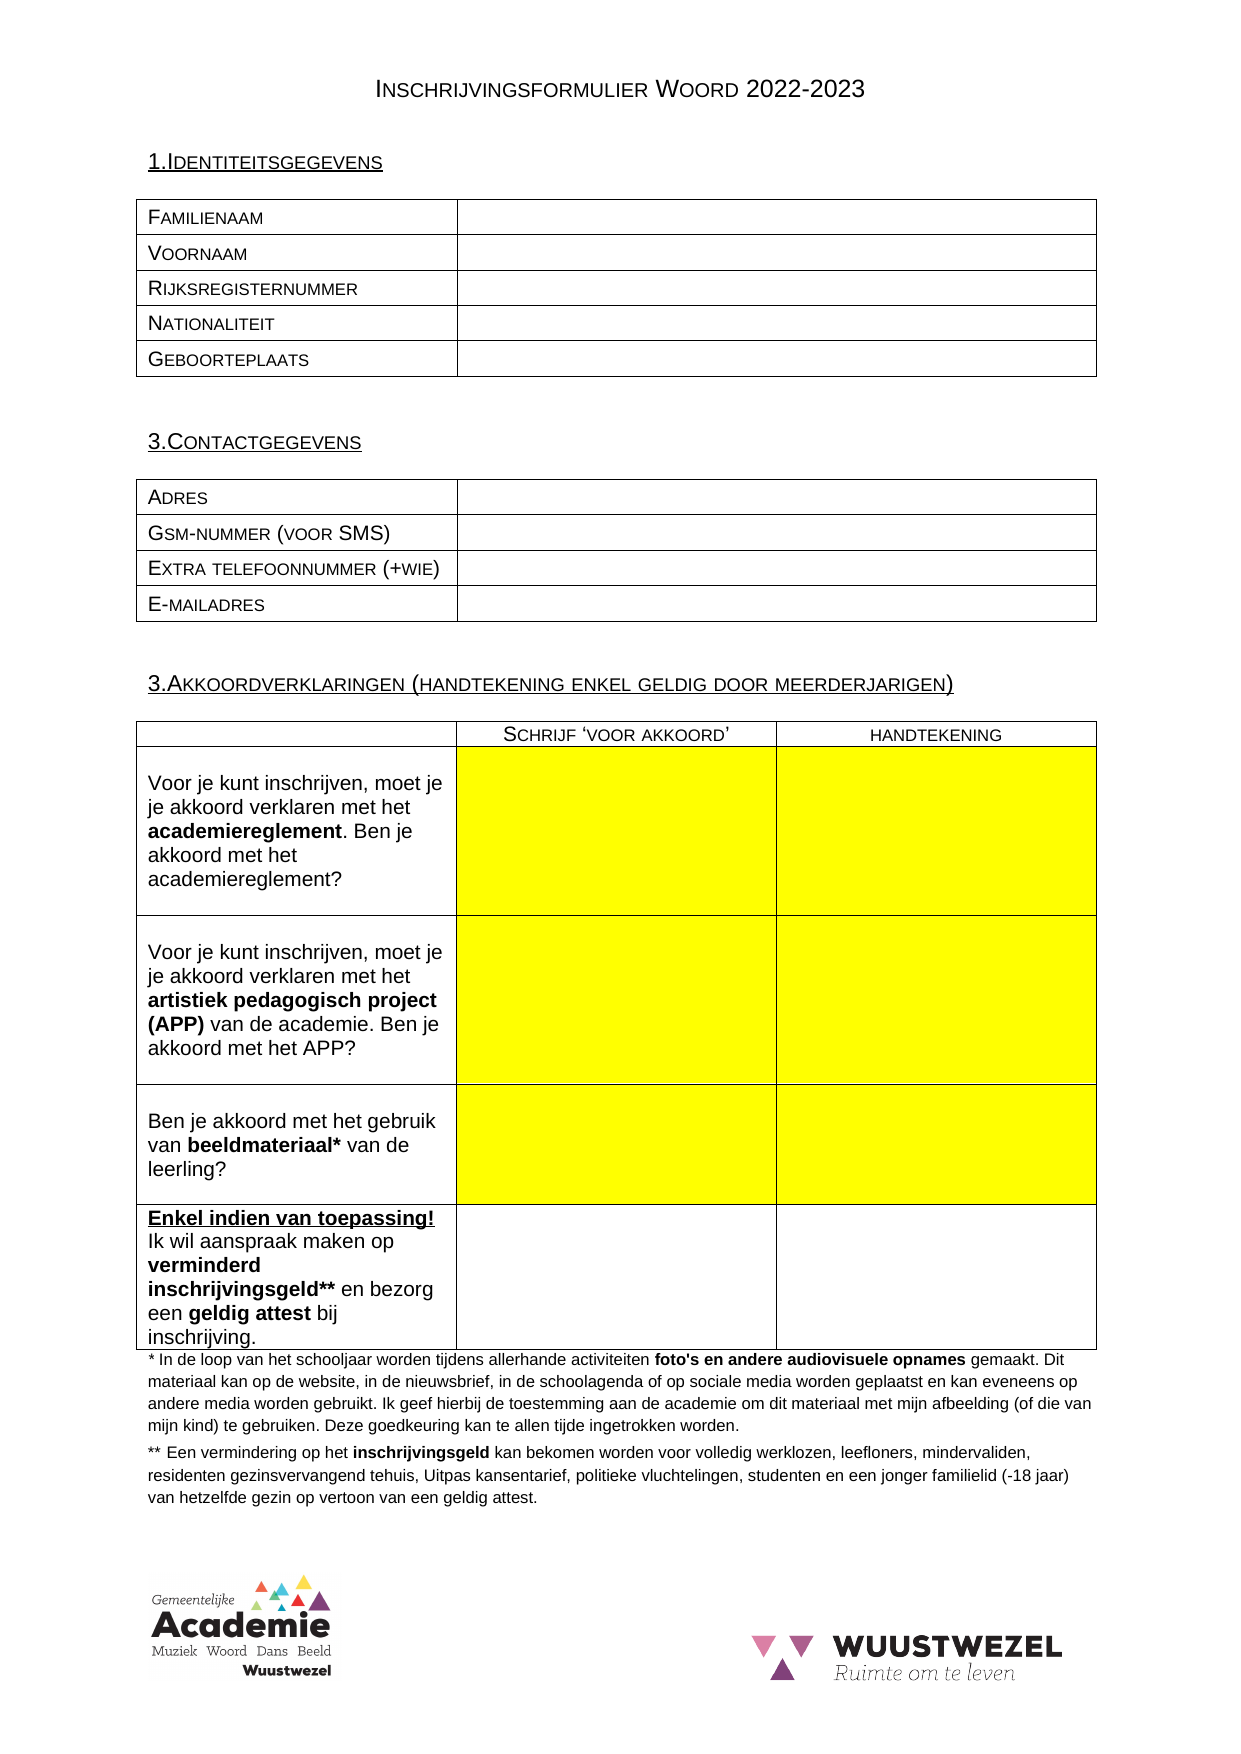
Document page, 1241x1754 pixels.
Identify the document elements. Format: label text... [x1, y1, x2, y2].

table_cell [457, 916, 776, 1083]
table_cell [457, 1205, 776, 1349]
table_cell [777, 916, 1096, 1083]
text 1.Identiteitsgegevens [148, 148, 1093, 174]
table_cell [457, 747, 776, 915]
table_cell Voornaam [137, 235, 457, 269]
table_cell Nationaliteit [137, 306, 457, 340]
text * In de loop van het schooljaar worden tijdens allerhande activiteiten foto's en andere audiovisuele opnames gemaakt. Dit materiaal kan op de website, in de nieuwsbrief, in de schoolagenda of op sociale media worden geplaatst en kan eveneens op andere media worden gebruikt. Ik geef hierbij de toestemming aan de academie om dit materiaal met mijn afbeelding (of die van mijn kind) te gebruiken. Deze goedkeuring kan te allen tijde ingetrokken worden. ** Een vermindering op het inschrijvingsgeld kan bekomen worden voor volledig werklozen, leefloners, mindervaliden, residenten gezinsvervangend tehuis, Uitpas kansentarief, politieke vluchtelingen, studenten en een jonger familielid (-18 jaar) van hetzelfde gezin op vertoon van een geldig attest. [148, 1350, 1093, 1507]
text 3.Akkoordverklaringen (handtekening enkel geldig door meerderjarigen) [148, 670, 1093, 696]
table_cell [458, 551, 1096, 585]
table_header [458, 200, 1096, 234]
picture [751, 1635, 1062, 1681]
table_cell E-mailadres [137, 586, 457, 621]
table_cell Rijksregisternummer [137, 271, 457, 305]
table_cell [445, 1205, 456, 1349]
table_cell [777, 747, 1096, 915]
table_cell Geboorteplaats [137, 341, 457, 376]
table_cell [458, 341, 1096, 376]
table_header handtekening [777, 722, 1096, 746]
table_cell [458, 515, 1096, 550]
table_header Adres [137, 480, 457, 514]
table_header [137, 722, 456, 746]
table_cell Extra telefoonnummer (+wie) [137, 551, 457, 585]
picture [147, 1572, 343, 1681]
table_cell [777, 1085, 1096, 1204]
table_cell [458, 235, 1096, 269]
table_cell [458, 586, 1096, 621]
text 3.Contactgegevens [148, 428, 1093, 454]
table_cell Ben je akkoord met het gebruik van beeldmateriaal* van de leerling? [137, 1085, 456, 1204]
table_header [458, 480, 1096, 514]
table_cell Voor je kunt inschrijven, moet je je akkoord verklaren met het artistiek pedagogisch project (APP) van de academie. Ben je akkoord met het APP? [137, 916, 456, 1083]
table_cell Gsm-nummer (voor SMS) [137, 515, 457, 550]
table_header Schrijf ‘voor akkoord’ [457, 722, 776, 746]
table_cell [458, 271, 1096, 305]
table_cell [458, 306, 1096, 340]
table_cell Voor je kunt inschrijven, moet je je akkoord verklaren met het academiereglement. Ben je akkoord met het academiereglement? [137, 747, 456, 915]
table_cell [457, 1085, 776, 1204]
table_header Familienaam [137, 200, 457, 234]
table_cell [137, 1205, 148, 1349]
table_cell [777, 1205, 1096, 1349]
